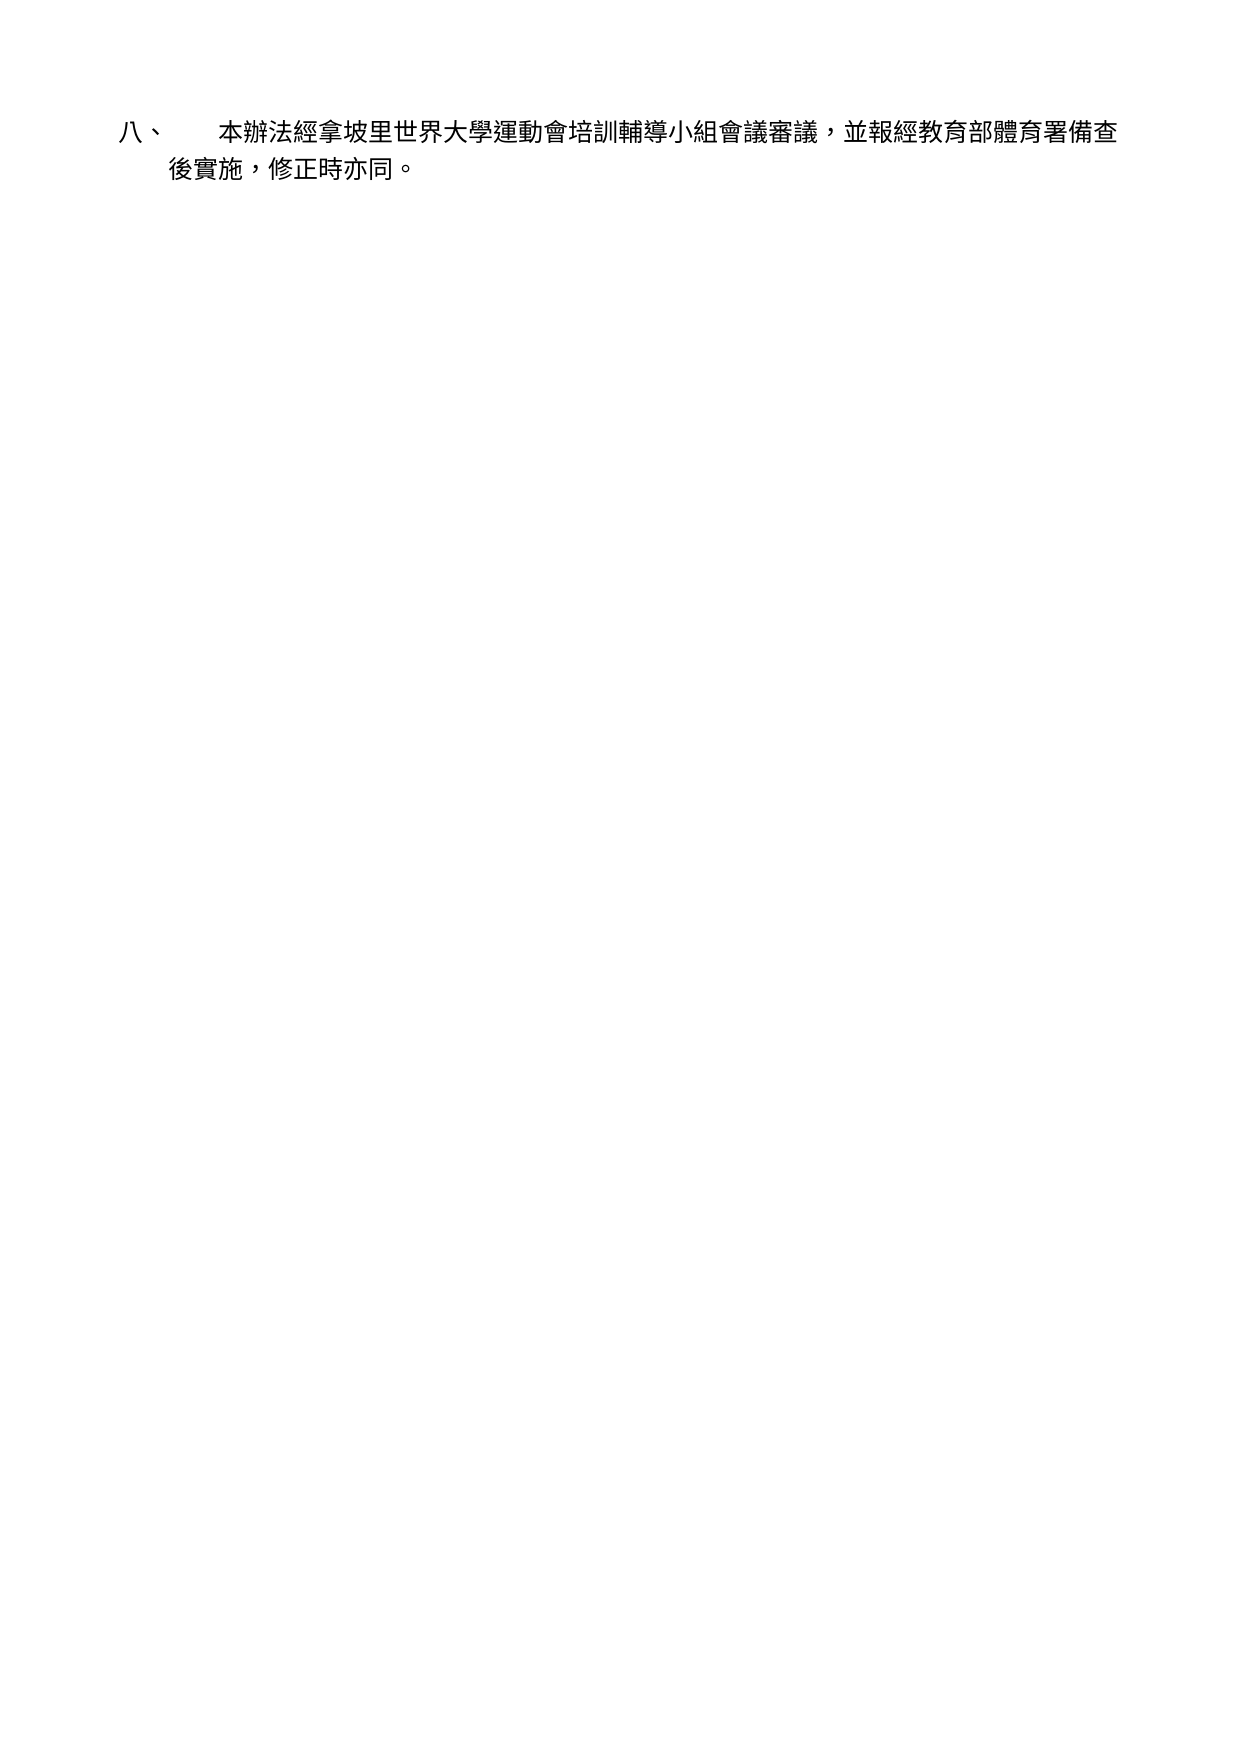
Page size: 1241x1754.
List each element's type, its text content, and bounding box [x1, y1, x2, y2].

list 本辦法經拿坡里世界大學運動會培訓輔導小組會議審議，並報經教育部體育署備查後實施，修正時亦同。 [118, 112, 1122, 187]
